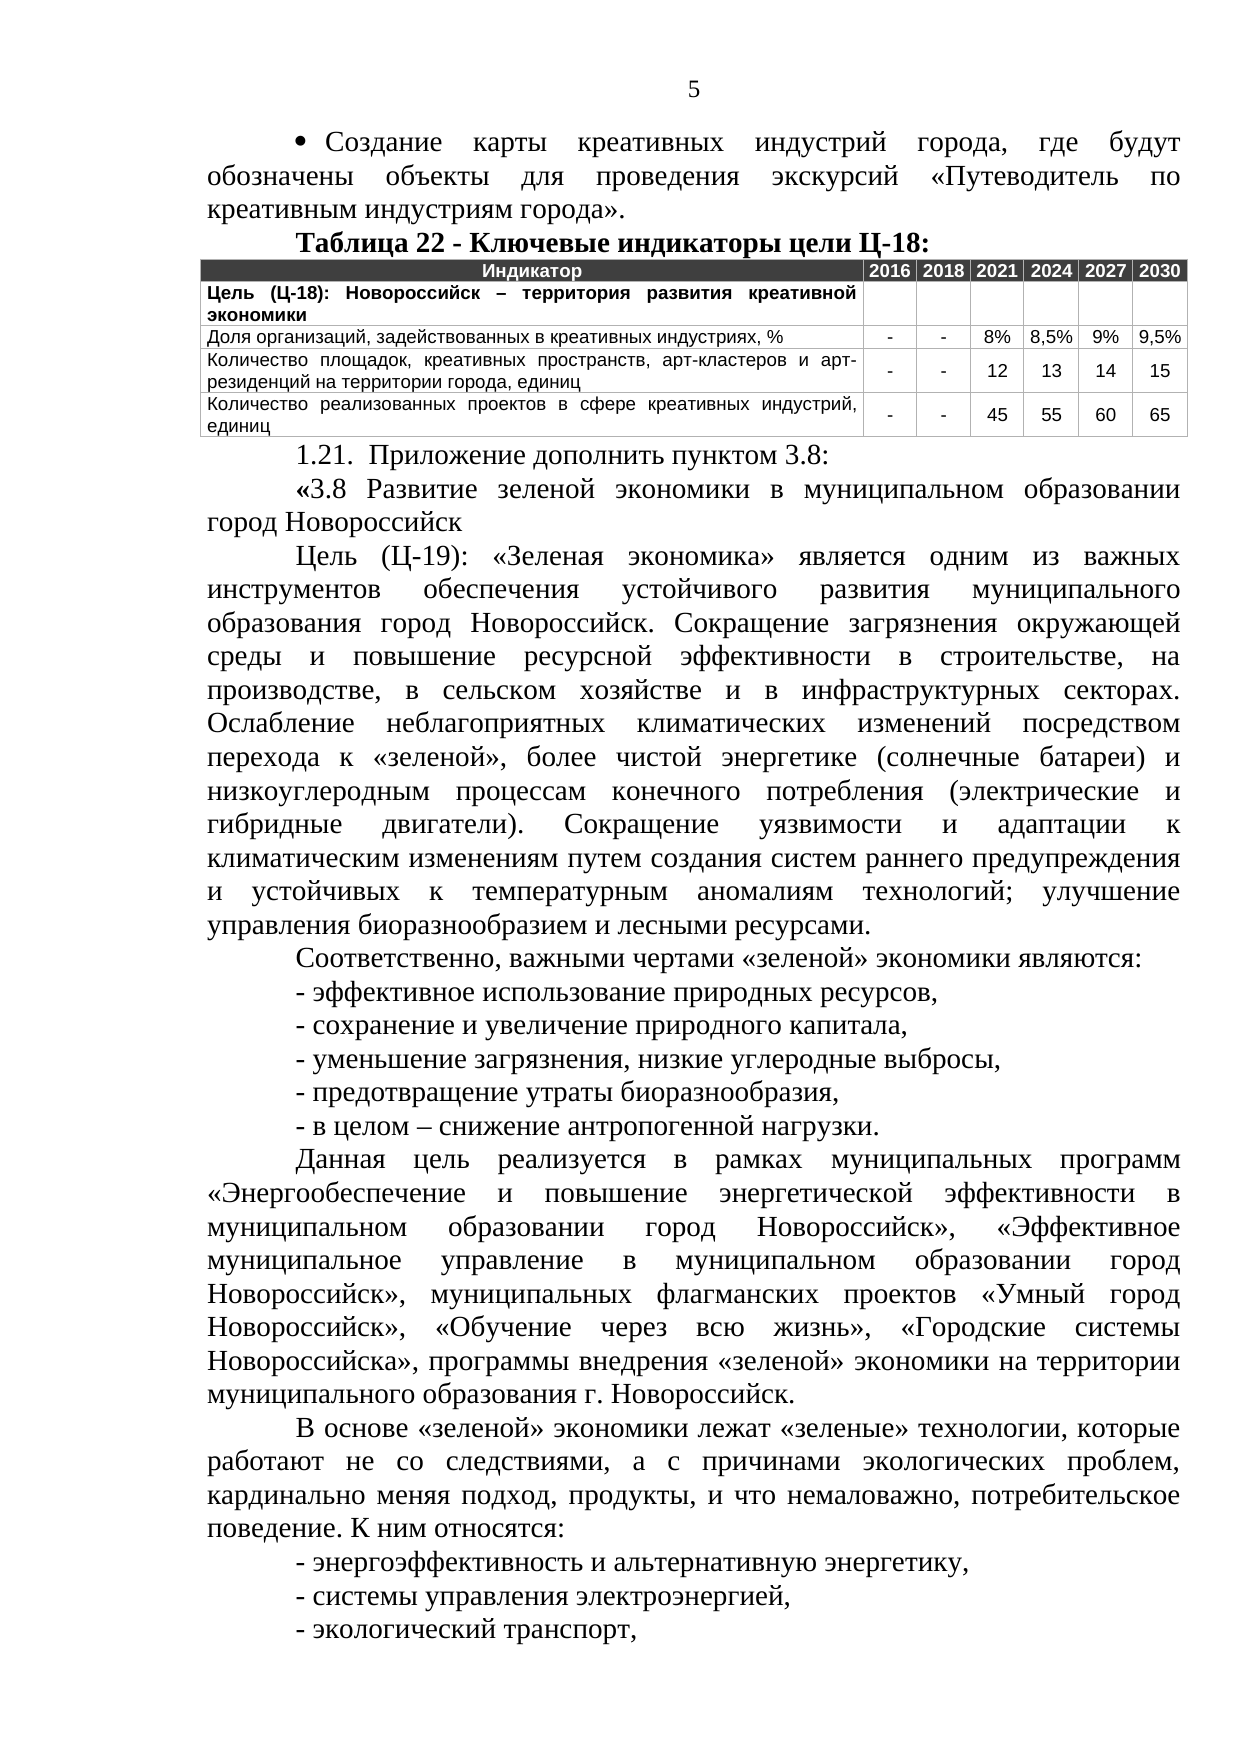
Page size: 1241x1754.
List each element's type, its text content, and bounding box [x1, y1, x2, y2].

text Таблица 22 - Ключевые индикаторы цели Ц-18: [207, 225, 1181, 258]
table_cell Цель (Ц-18): Новороссийск – территория развития креативной экономики [201, 282, 863, 325]
table_cell 15 [1133, 349, 1187, 392]
text - сохранение и увеличение природного капитала, [207, 1007, 1181, 1041]
text - уменьшение загрязнения, низкие углеродные выбросы, [207, 1041, 1181, 1074]
text 1.21. Приложение дополнить пунктом 3.8: [207, 437, 1181, 471]
table_cell - [917, 326, 970, 348]
table_cell 8% [971, 326, 1023, 348]
table_cell [1079, 282, 1132, 325]
table_cell 13 [1024, 349, 1078, 392]
list Создание карты креативных индустрий города, где будут обозначены объекты для проведения экскурсий «Путеводитель по креативным индустриям города». [207, 124, 1181, 225]
table_cell - [864, 393, 916, 436]
text - экологический транспорт, [207, 1611, 1181, 1645]
table_cell Количество площадок, креативных пространств, арт-кластеров и арт-резиденций на территории города, единиц [201, 349, 863, 392]
table_cell - [864, 326, 916, 348]
table_cell - [917, 393, 970, 436]
table_cell [917, 282, 970, 325]
table_header 2024 [1024, 260, 1078, 281]
text - эффективное использование природных ресурсов, [207, 974, 1181, 1007]
table_header 2018 [917, 260, 970, 281]
table_cell 14 [1079, 349, 1132, 392]
table_cell - [917, 349, 970, 392]
text В основе «зеленой» экономики лежат «зеленые» технологии, которые работают не со следствиями, а с причинами экологических проблем, кардинально меняя подход, продукты, и что немаловажно, потребительское поведение. К ним относятся: [207, 1410, 1181, 1544]
text - предотвращение утраты биоразнообразия, [207, 1074, 1181, 1108]
table_cell [1133, 282, 1187, 325]
table_header 2021 [971, 260, 1023, 281]
table_header 2030 [1133, 260, 1187, 281]
table_cell 8,5% [1024, 326, 1078, 348]
table_header 2027 [1079, 260, 1132, 281]
table_header Индикатор [201, 260, 863, 281]
table_cell 55 [1024, 393, 1078, 436]
table_cell 65 [1133, 393, 1187, 436]
table_cell 60 [1079, 393, 1132, 436]
table_header 2016 [864, 260, 916, 281]
table_cell 9,5% [1133, 326, 1187, 348]
text Данная цель реализуется в рамках муниципальных программ «Энергообеспечение и повышение энергетической эффективности в муниципальном образовании город Новороссийск», «Эффективное муниципальное управление в муниципальном образовании город Новороссийск», муниципальных флагманских проектов «Умный город Новороссийск», «Обучение через всю жизнь», «Городские системы Новороссийска», программы внедрения «зеленой» экономики на территории муниципального образования г. Новороссийск. [207, 1142, 1181, 1410]
table_cell [864, 282, 916, 325]
text Соответственно, важными чертами «зеленой» экономики являются: [207, 940, 1181, 974]
text - в целом – снижение антропогенной нагрузки. [207, 1108, 1181, 1142]
text «3.8 Развитие зеленой экономики в муниципальном образовании город Новороссийск [207, 471, 1181, 538]
text - системы управления электроэнергией, [207, 1578, 1181, 1611]
table_cell Количество реализованных проектов в сфере креативных индустрий, единиц [201, 393, 863, 436]
table_cell [971, 282, 1023, 325]
table_cell 12 [971, 349, 1023, 392]
text Цель (Ц-19): «Зеленая экономика» является одним из важных инструментов обеспечения устойчивого развития муниципального образования город Новороссийск. Сокращение загрязнения окружающей среды и повышение ресурсной эффективности в строительстве, на производстве, в сельском хозяйстве и в инфраструктурных секторах. Ослабление неблагоприятных климатических изменений посредством перехода к «зеленой», более чистой энергетике (солнечные батареи) и низкоуглеродным процессам конечного потребления (электрические и гибридные двигатели). Сокращение уязвимости и адаптации к климатическим изменениям путем создания систем раннего предупреждения и устойчивых к температурным аномалиям технологий; улучшение управления биоразнообразием и лесными ресурсами. [207, 538, 1181, 940]
table_cell 9% [1079, 326, 1132, 348]
table_cell Доля организаций, задействованных в креативных индустриях, % [201, 326, 863, 348]
table_cell - [864, 349, 916, 392]
table_cell 45 [971, 393, 1023, 436]
text - энергоэффективность и альтернативную энергетику, [207, 1544, 1181, 1578]
table_cell [1024, 282, 1078, 325]
